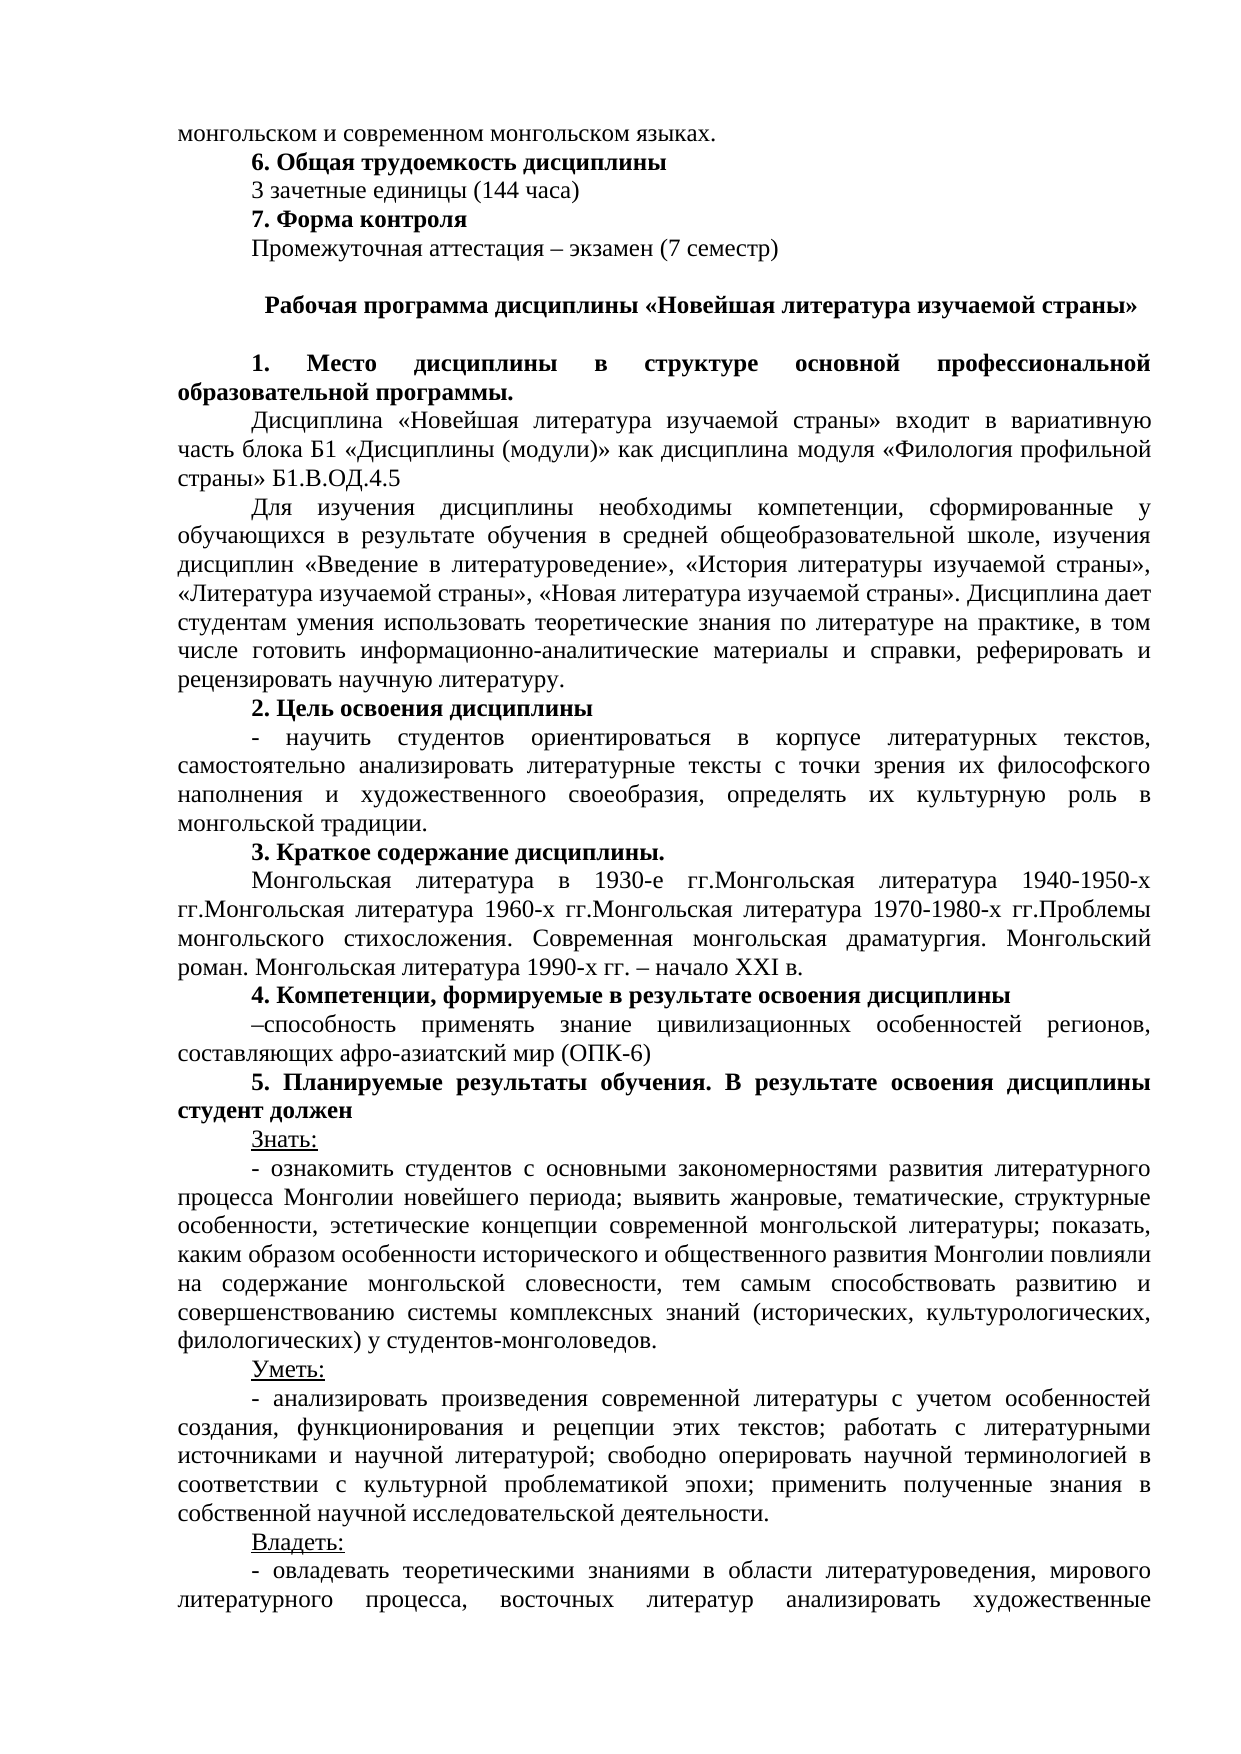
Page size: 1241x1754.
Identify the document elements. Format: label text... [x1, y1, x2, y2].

text 3. Краткое содержание дисциплины. [177, 837, 1152, 866]
text 5. Планируемые результаты обучения. В результате освоения дисциплины студент должен [177, 1067, 1152, 1124]
text 6. Общая трудоемкость дисциплины [177, 147, 1152, 176]
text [177, 118, 1152, 147]
text Дисциплина «Новейшая литература изучаемой страны» входит в вариативную часть блока Б1 «Дисциплины (модули)» как дисциплина модуля «Филология профильной страны» Б1.В.ОД.4.5 [177, 406, 1152, 492]
text Для изучения дисциплины необходимы компетенции, сформированные у обучающихся в результате обучения в средней общеобразовательной школе, изучения дисциплин «Введение в литературоведение», «История литературы изучаемой страны», «Литература изучаемой страны», «Новая литература изучаемой страны». Дисциплина дает студентам умения использовать теоретические знания по литературе на практике, в том числе готовить информационно-аналитические материалы и справки, реферировать и рецензировать научную литературу. [177, 492, 1152, 693]
text –способность применять знание цивилизационных особенностей регионов, составляющих афро-азиатский мир (ОПК-6) [177, 1009, 1152, 1067]
text - анализировать произведения современной литературы с учетом особенностей создания, функционирования и рецепции этих текстов; работать с литературными источниками и научной литературой; свободно оперировать научной терминологией в соответствии с культурной проблематикой эпохи; применить полученные знания в собственной научной исследовательской деятельности. [177, 1383, 1152, 1527]
text Уметь: [177, 1354, 1152, 1383]
text Монгольская литература в 1930-е гг.Монгольская литература 1940-1950-х гг.Монгольская литература 1960-х гг.Монгольская литература 1970-1980-х гг.Проблемы монгольского стихосложения. Современная монгольская драматургия. Монгольский роман. Монгольская литература 1990-х гг. – начало XXI в. [177, 866, 1152, 981]
text 3 зачетные единицы (144 часа) [177, 176, 1152, 204]
text Рабочая программа дисциплины «Новейшая литература изучаемой страны» [177, 291, 1152, 319]
text 7. Форма контроля [177, 204, 1152, 233]
text 4. Компетенции, формируемые в результате освоения дисциплины [177, 981, 1152, 1009]
text - научить студентов ориентироваться в корпусе литературных текстов, самостоятельно анализировать литературные тексты с точки зрения их философского наполнения и художественного своеобразия, определять их культурную роль в монгольской традиции. [177, 722, 1152, 837]
text - ознакомить студентов с основными закономерностями развития литературного процесса Монголии новейшего периода; выявить жанровые, тематические, структурные особенности, эстетические концепции современной монгольской литературы; показать, каким образом особенности исторического и общественного развития Монголии повлияли на содержание монгольской словесности, тем самым способствовать развитию и совершенствованию системы комплексных знаний (исторических, культурологических, филологических) у студентов-монголоведов. [177, 1153, 1152, 1354]
text Промежуточная аттестация – экзамен (7 семестр) [177, 233, 1152, 262]
text Знать: [177, 1124, 1152, 1153]
text Владеть: [177, 1527, 1152, 1556]
text 2. Цель освоения дисциплины [177, 693, 1152, 722]
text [177, 1556, 1152, 1613]
text 1. Место дисциплины в структуре основной профессиональной образовательной программы. [177, 348, 1152, 406]
